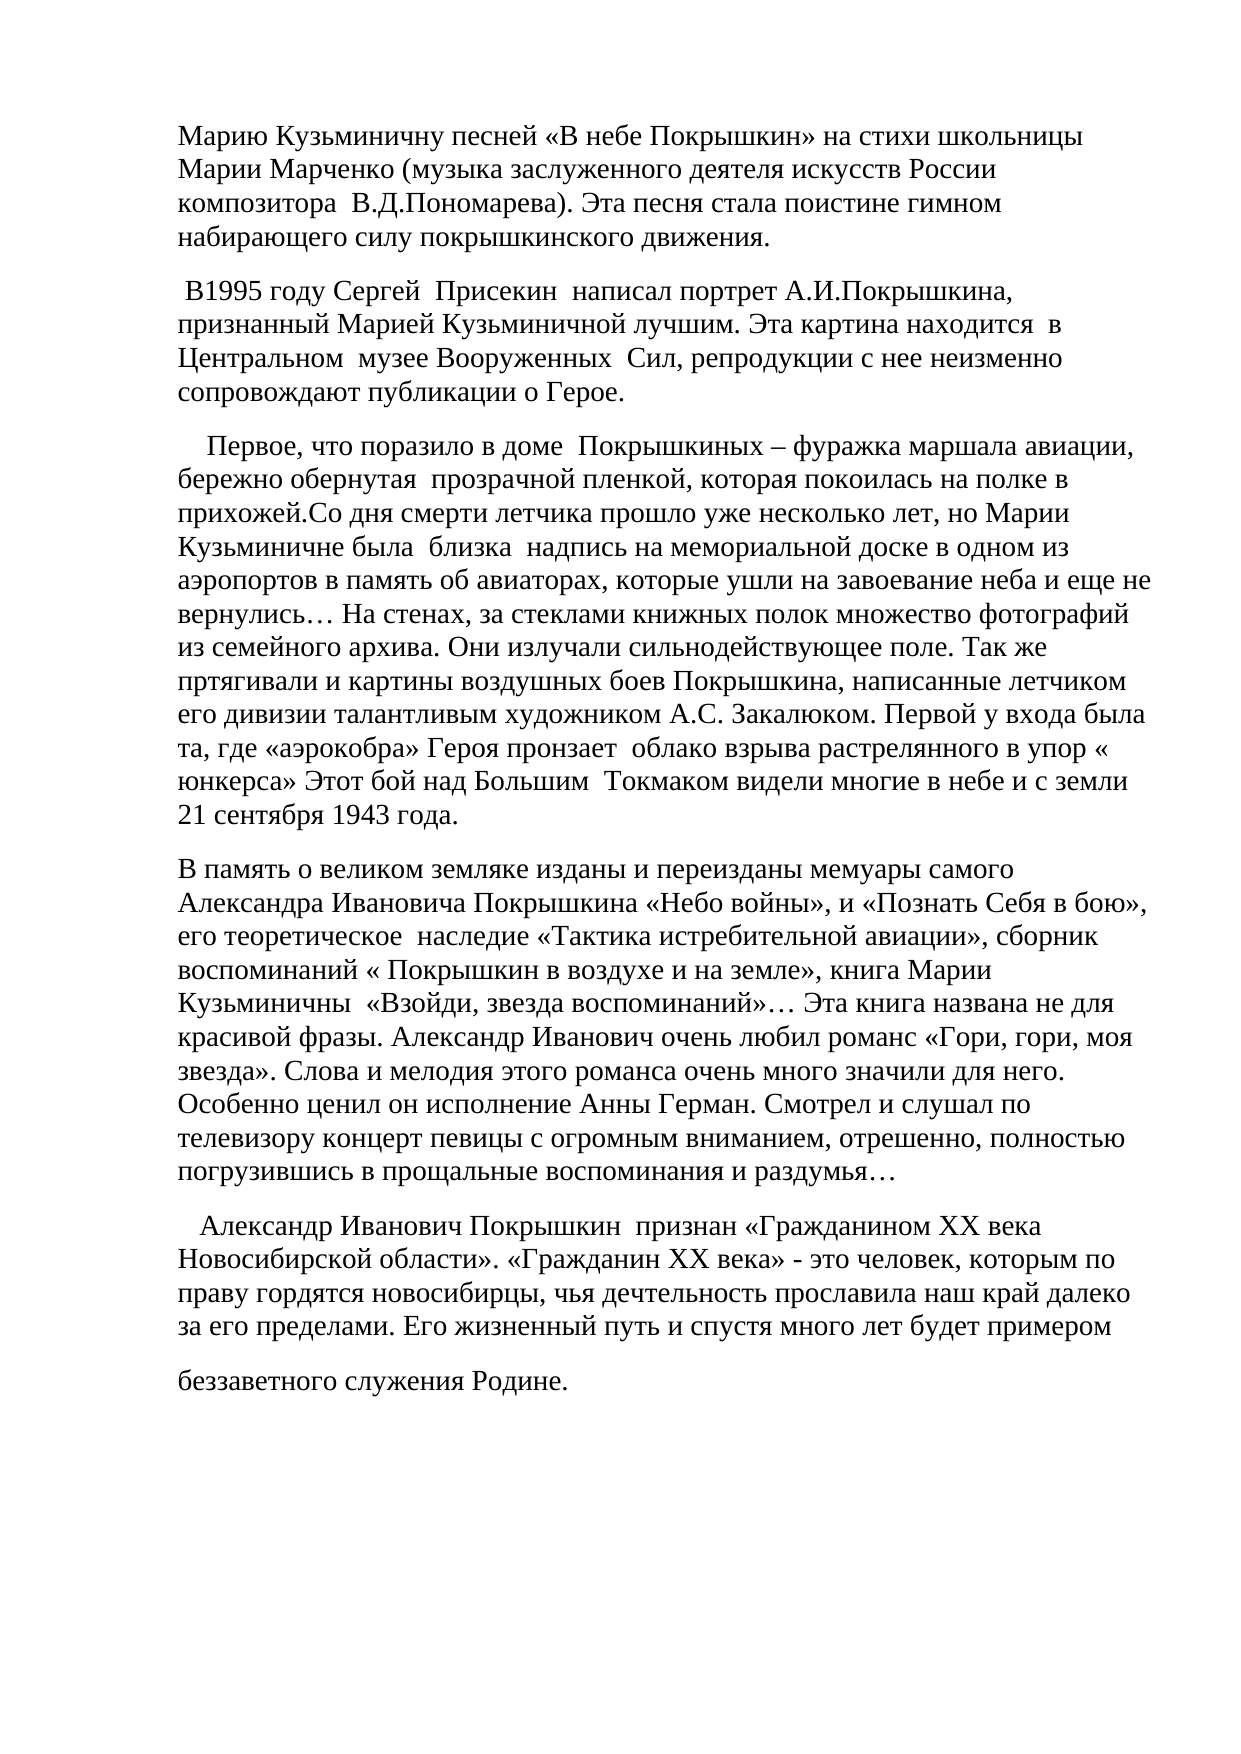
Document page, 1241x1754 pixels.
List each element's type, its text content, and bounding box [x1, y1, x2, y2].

text В1995 году Сергей Присекин написал портрет А.И.Покрышкина, признанный Марией Кузьминичной лучшим. Эта картина находится в Центральном музее Вооруженных Сил, репродукции с нее неизменно сопровождают публикации о Герое. [177, 273, 1152, 407]
text В память о великом земляке изданы и переизданы мемуары самого Александра Ивановича Покрышкина «Небо войны», и «Познать Себя в бою», его теоретическое наследие «Тактика истребительной авиации», сборник воспоминаний « Покрышкин в воздухе и на земле», книга Марии Кузьминичны «Взойди, звезда воспоминаний»… Эта книга названа не для красивой фразы. Александр Иванович очень любил романс «Гори, гори, моя звезда». Слова и мелодия этого романса очень много значили для него. Особенно ценил он исполнение Анны Герман. Смотрел и слушал по телевизору концерт певицы с огромным вниманием, отрешенно, полностью погрузившись в прощальные воспоминания и раздумья… [177, 851, 1152, 1187]
text Первое, что поразило в доме Покрышкиных – фуражка маршала авиации, бережно обернутая прозрачной пленкой, которая покоилась на полке в прихожей.Со дня смерти летчика прошло уже несколько лет, но Марии Кузьминичне была близка надпись на мемориальной доске в одном из аэропортов в память об авиаторах, которые ушли на завоевание неба и еще не вернулись… На стенах, за стеклами книжных полок множество фотографий из семейного архива. Они излучали сильнодействующее поле. Так же пртягивали и картины воздушных боев Покрышкина, написанные летчиком его дивизии талантливым художником А.С. Закалюком. Первой у входа была та, где «аэрокобра» Героя пронзает облако взрыва растрелянного в упор « юнкерса» Этот бой над Большим Токмаком видели многие в небе и с земли 21 сентября 1943 года. [177, 428, 1152, 831]
text Александр Иванович Покрышкин признан «Гражданином ХХ века Новосибирской области». «Гражданин ХХ века» - это человек, которым по праву гордятся новосибирцы, чья дечтельность прославила наш край далеко за его пределами. Его жизненный путь и спустя много лет будет примером [177, 1208, 1152, 1342]
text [177, 118, 1152, 252]
text беззаветного служения Родине. [177, 1363, 1152, 1396]
